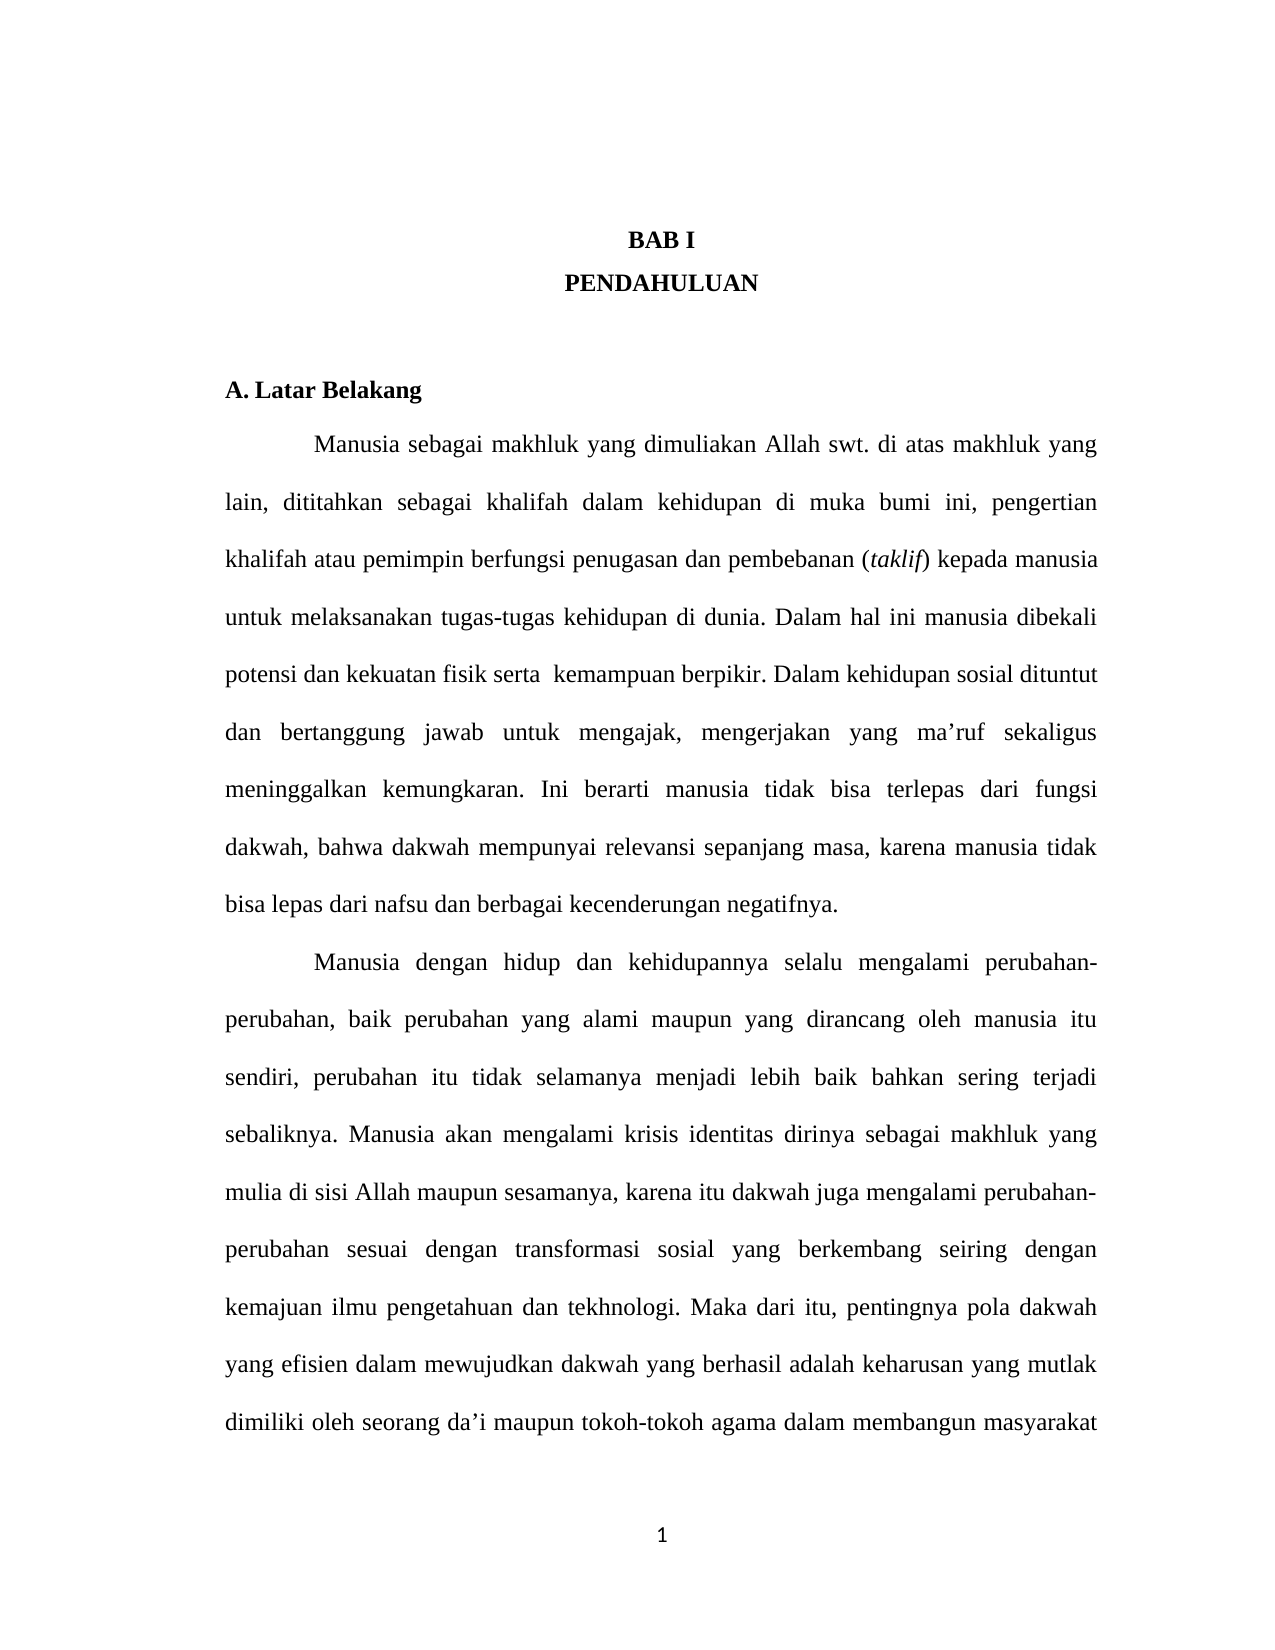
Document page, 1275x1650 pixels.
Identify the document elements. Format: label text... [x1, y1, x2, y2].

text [225, 947, 1098, 1435]
text BAB I [225, 225, 1098, 254]
text PENDAHULUAN [225, 268, 1098, 297]
list Latar Belakang [225, 375, 1098, 404]
text Manusia sebagai makhluk yang dimuliakan Allah swt. di atas makhluk yang lain, dititahkan sebagai khalifah dalam kehidupan di muka bumi ini, pengertian khalifah atau pemimpin berfungsi penugasan dan pembebanan (taklif) kepada manusia untuk melaksanakan tugas-tugas kehidupan di dunia. Dalam hal ini manusia dibekali potensi dan kekuatan fisik serta kemampuan berpikir. Dalam kehidupan sosial dituntut dan bertanggung jawab untuk mengajak, mengerjakan yang ma’ruf sekaligus meninggalkan kemungkaran. Ini berarti manusia tidak bisa terlepas dari fungsi dakwah, bahwa dakwah mempunyai relevansi sepanjang masa, karena manusia tidak bisa lepas dari nafsu dan berbagai kecenderungan negatifnya. [225, 429, 1098, 918]
